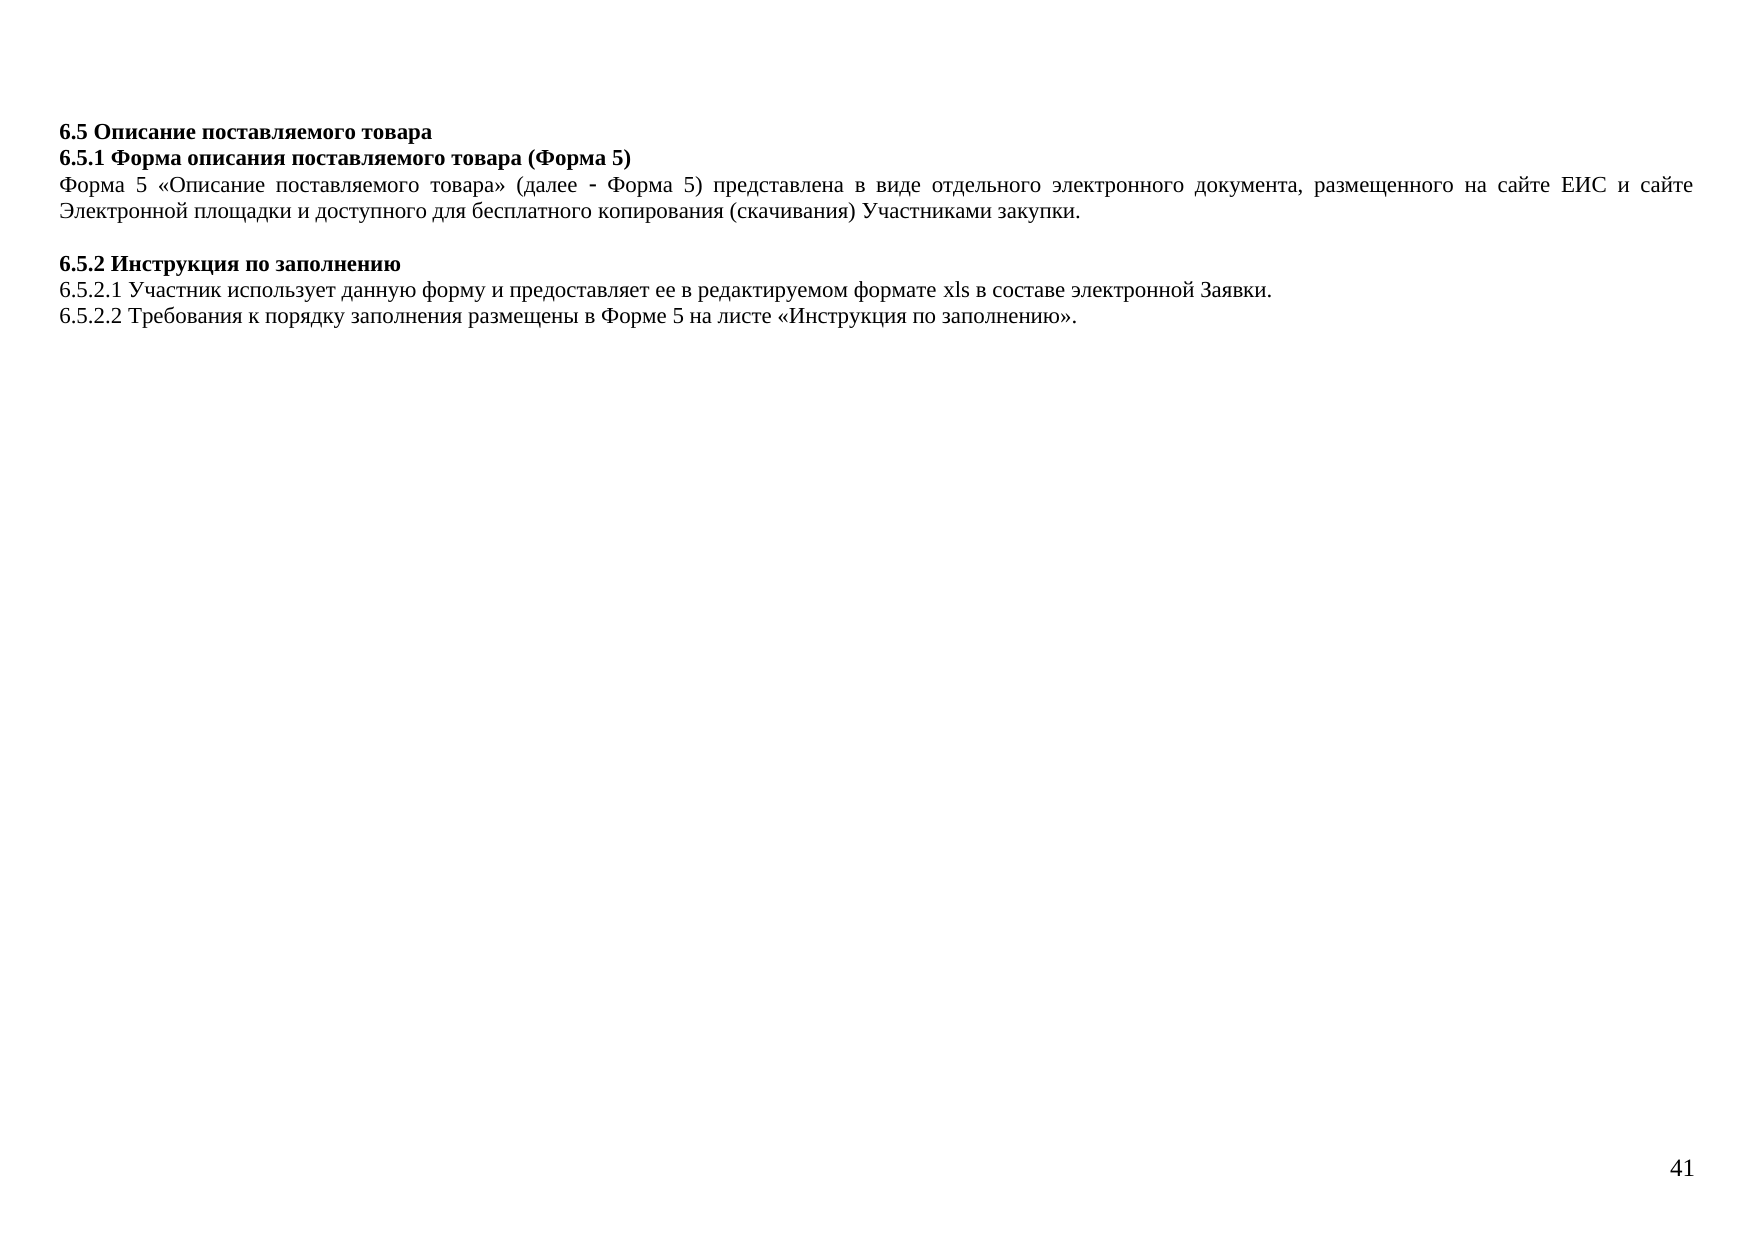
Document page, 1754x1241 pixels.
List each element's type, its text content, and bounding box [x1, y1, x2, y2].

text Форма 5 «Описание поставляемого товара» (далее Форма 5) представлена в виде отдельного электронного документа, размещенного на сайте ЕИС и сайте Электронной площадки и доступного для бесплатного копирования (скачивания) Участниками закупки. [59, 171, 1695, 223]
text 6.5.2 Инструкция по заполнению [59, 250, 1695, 276]
text 6.5.2.1 Участник использует данную форму и предоставляет ее в редактируемом формате xls в составе электронной Заявки. [59, 276, 1695, 303]
text 6.5 Описание поставляемого товара [59, 118, 1695, 144]
text 6.5.1 Форма описания поставляемого товара (Форма 5) [59, 144, 1695, 171]
text 6.5.2.2 Требования к порядку заполнения размещены в Форме 5 на листе «Инструкция по заполнению». [59, 303, 1695, 329]
